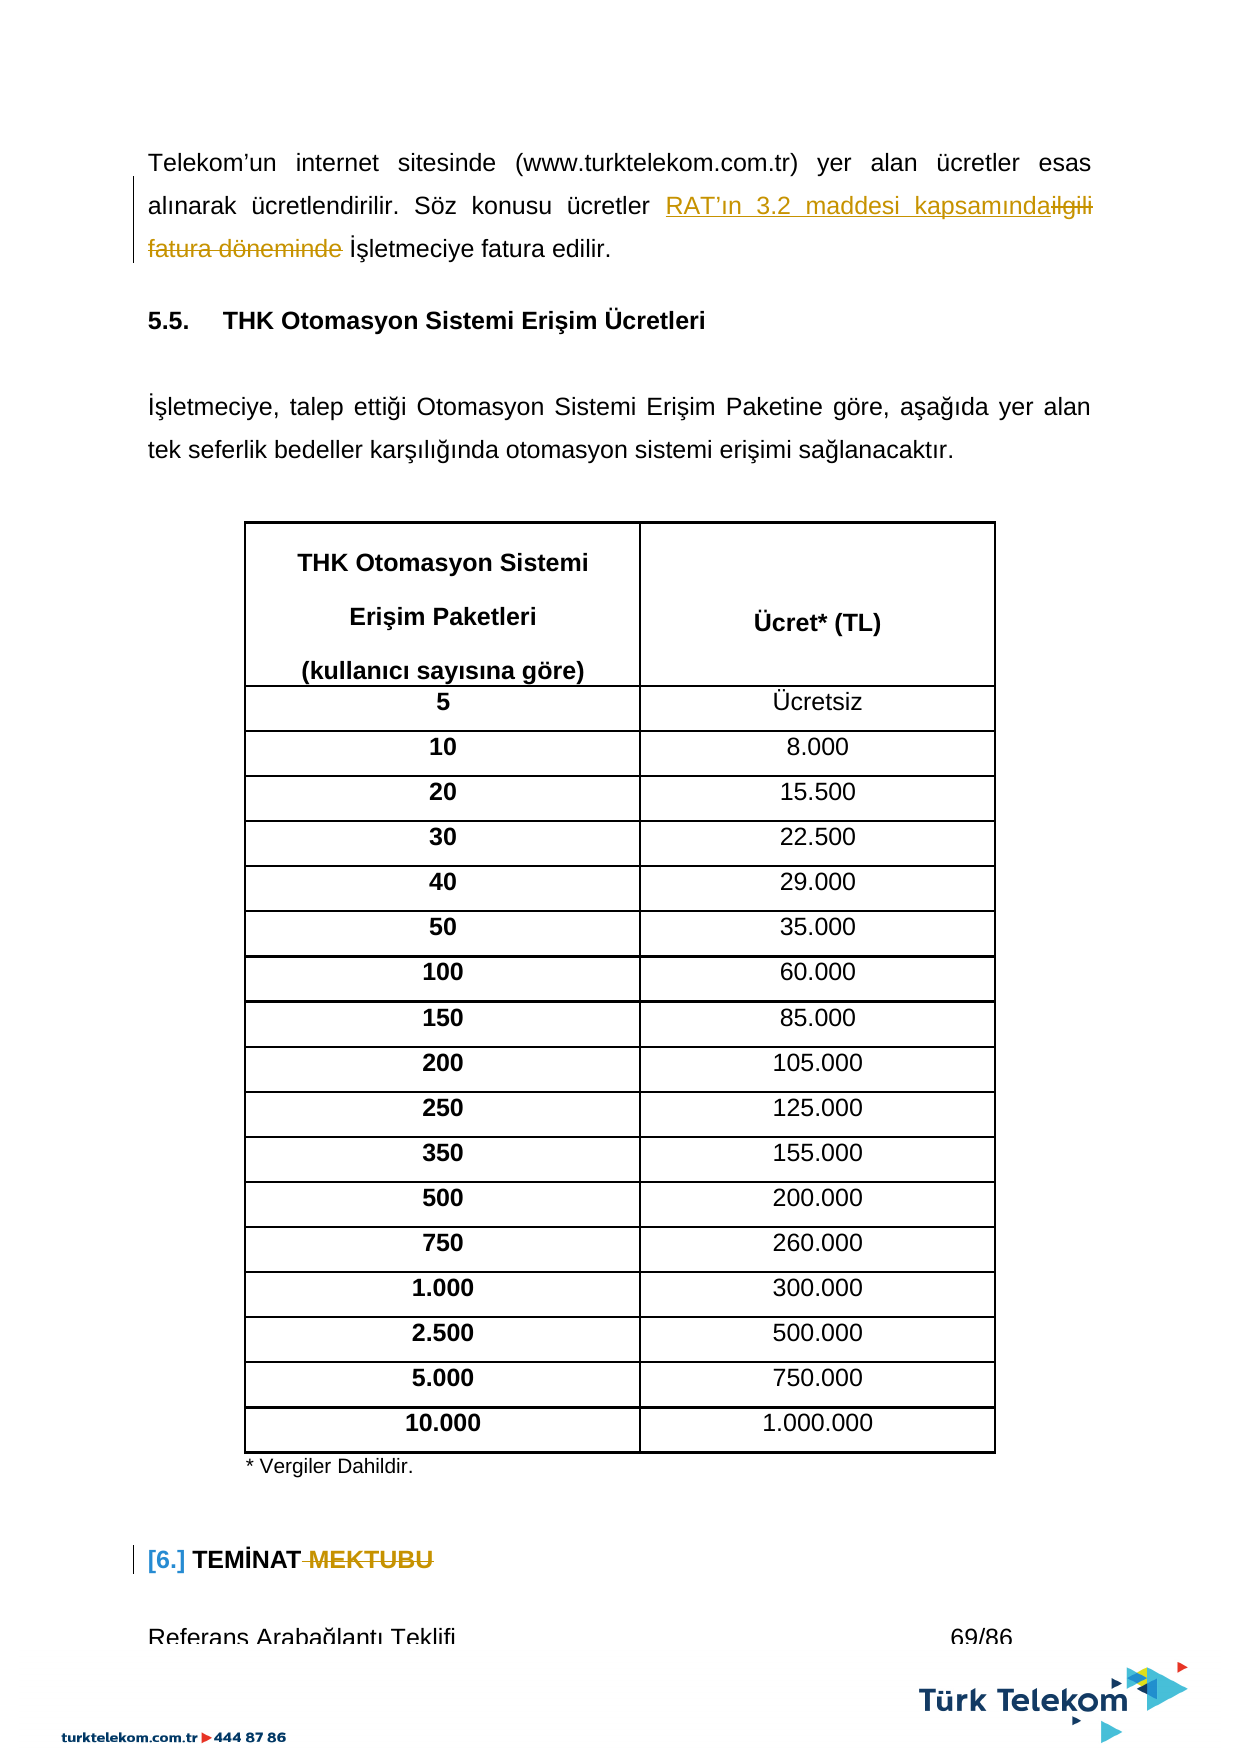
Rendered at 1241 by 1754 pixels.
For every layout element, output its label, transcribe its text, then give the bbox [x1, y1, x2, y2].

table_header THK Otomasyon Sistemi Erişim Paketleri (kullanıcı sayısına göre) [246, 524, 639, 685]
table_cell 10.000 [246, 1409, 639, 1451]
table_cell 750 [246, 1228, 639, 1271]
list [148, 148, 1093, 263]
table_cell 150 [246, 1003, 639, 1046]
table_cell 300.000 [641, 1273, 994, 1316]
table_cell 500 [246, 1183, 639, 1226]
table_cell 20 [246, 777, 639, 820]
table_cell 125.000 [641, 1093, 994, 1136]
table_cell 1.000 [246, 1273, 639, 1316]
table_cell 155.000 [641, 1138, 994, 1181]
table_cell 350 [246, 1138, 639, 1181]
picture [17, 1644, 1219, 1751]
table_cell 60.000 [641, 958, 994, 1000]
table_cell 40 [246, 867, 639, 910]
table_cell 260.000 [641, 1228, 994, 1271]
table_cell 100 [246, 958, 639, 1000]
table_cell 250 [246, 1093, 639, 1136]
list THK Otomasyon Sistemi Erişim Ücretleri [148, 306, 1093, 334]
subtitle TEMİNAT [148, 1545, 1093, 1574]
text * Vergiler Dahildir. [148, 1453, 1093, 1477]
table_cell 750.000 [641, 1363, 994, 1406]
table_cell 15.500 [641, 777, 994, 820]
table_cell 5 [246, 687, 639, 730]
table_cell 500.000 [641, 1318, 994, 1361]
table_cell 85.000 [641, 1003, 994, 1046]
table_header Ücret* (TL) [641, 524, 994, 685]
table_cell 29.000 [641, 867, 994, 910]
table_cell 30 [246, 822, 639, 865]
table_cell 50 [246, 912, 639, 955]
table_cell 22.500 [641, 822, 994, 865]
table_cell 5.000 [246, 1363, 639, 1406]
table_cell 8.000 [641, 732, 994, 775]
table_cell 10 [246, 732, 639, 775]
text İşletmeciye, talep ettiği Otomasyon Sistemi Erişim Paketine göre, aşağıda yer alan tek seferlik bedeller karşılığında otomasyon sistemi erişimi sağlanacaktır. [148, 392, 1093, 464]
table_cell 35.000 [641, 912, 994, 955]
table_cell 200.000 [641, 1183, 994, 1226]
table_cell 1.000.000 [641, 1409, 994, 1451]
table_cell 200 [246, 1048, 639, 1091]
table_cell Ücretsiz [641, 687, 994, 730]
table_cell 105.000 [641, 1048, 994, 1091]
table_cell 2.500 [246, 1318, 639, 1361]
